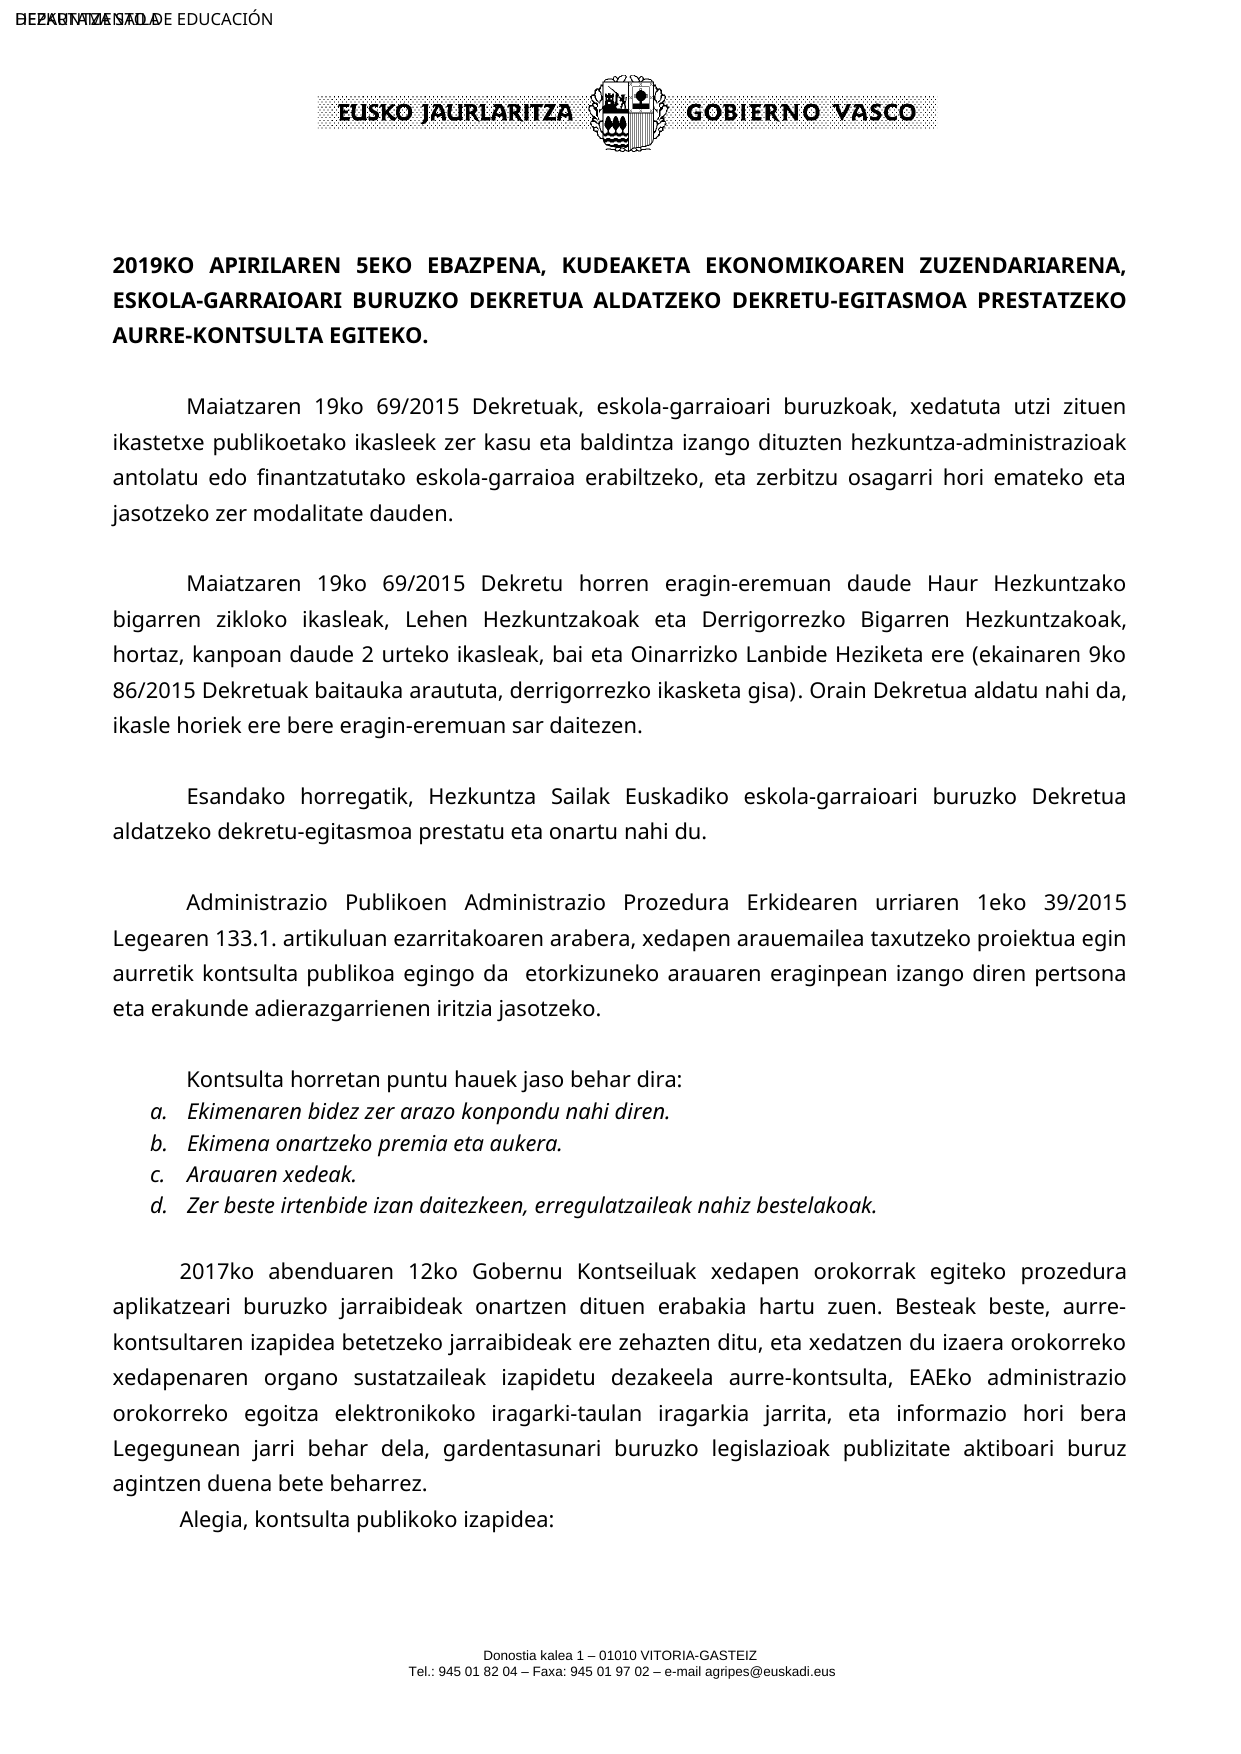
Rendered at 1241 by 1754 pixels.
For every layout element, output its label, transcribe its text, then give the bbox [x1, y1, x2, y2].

list Arauaren xedeak. [150, 1157, 1128, 1188]
text 2017ko abenduaren 12ko Gobernu Kontseiluak xedapen orokorrak egiteko prozedura aplikatzeari buruzko jarraibideak onartzen dituen erabakia hartu zuen. Besteak beste, aurre-kontsultaren izapidea betetzeko jarraibideak ere zehazten ditu, eta xedatzen du izaera orokorreko xedapenaren organo sustatzaileak izapidetu dezakeela aurre-kontsulta, EAEko administrazio orokorreko egoitza elektronikoko iragarki-taulan iragarkia jarrita, eta informazio hori bera Legegunean jarri behar dela, gardentasunari buruzko legislazioak publizitate aktiboari buruz agintzen duena bete beharrez. [112, 1251, 1128, 1499]
text Kontsulta horretan puntu hauek jaso behar dira: [112, 1059, 1128, 1095]
text Maiatzaren 19ko 69/2015 Dekretuak, eskola-garraioari buruzkoak, xedatuta utzi zituen ikastetxe publikoetako ikasleek zer kasu eta baldintza izango dituzten hezkuntza-administrazioak antolatu edo finantzatutako eskola-garraioa erabiltzeko, eta zerbitzu osagarri hori emateko eta jasotzeko zer modalitate dauden. [112, 386, 1128, 528]
list Ekimenaren bidez zer arazo konpondu nahi diren. [150, 1095, 1128, 1126]
text Administrazio Publikoen Administrazio Prozedura Erkidearen urriaren 1eko 39/2015 Legearen 133.1. artikuluan ezarritakoaren arabera, xedapen arauemailea taxutzeko proiektua egin aurretik kontsulta publikoa egingo da etorkizuneko arauaren eraginpean izango diren pertsona eta erakunde adierazgarrienen iritzia jasotzeko. [112, 882, 1128, 1024]
text Alegia, kontsulta publikoko izapidea: [112, 1499, 1128, 1534]
list Zer beste irtenbide izan daitezkeen, erregulatzaileak nahiz bestelakoak. [150, 1188, 1128, 1220]
list Ekimena onartzeko premia eta aukera. [150, 1126, 1128, 1157]
text Esandako horregatik, Hezkuntza Sailak Euskadiko eskola-garraioari buruzko Dekretua aldatzeko dekretu-egitasmoa prestatu eta onartu nahi du. [112, 776, 1128, 847]
picture [317, 75, 938, 152]
text Maiatzaren 19ko 69/2015 Dekretu horren eragin-eremuan daude Haur Hezkuntzako bigarren zikloko ikasleak, Lehen Hezkuntzakoak eta Derrigorrezko Bigarren Hezkuntzakoak, hortaz, kanpoan daude 2 urteko ikasleak, bai eta Oinarrizko Lanbide Heziketa ere (ekainaren 9ko 86/2015 Dekretuak baitauka araututa, derrigorrezko ikasketa gisa). Orain Dekretua aldatu nahi da, ikasle horiek ere bere eragin-eremuan sar daitezen. [112, 563, 1128, 741]
text 2019KO APIRILAREN 5EKO EBAZPENA, KUDEAKETA EKONOMIKOAREN ZUZENDARIARENA, ESKOLA-GARRAIOARI BURUZKO DEKRETUA ALDATZEKO DEKRETU-EGITASMOA PRESTATZEKO AURRE-KONTSULTA EGITEKO. [112, 245, 1128, 351]
